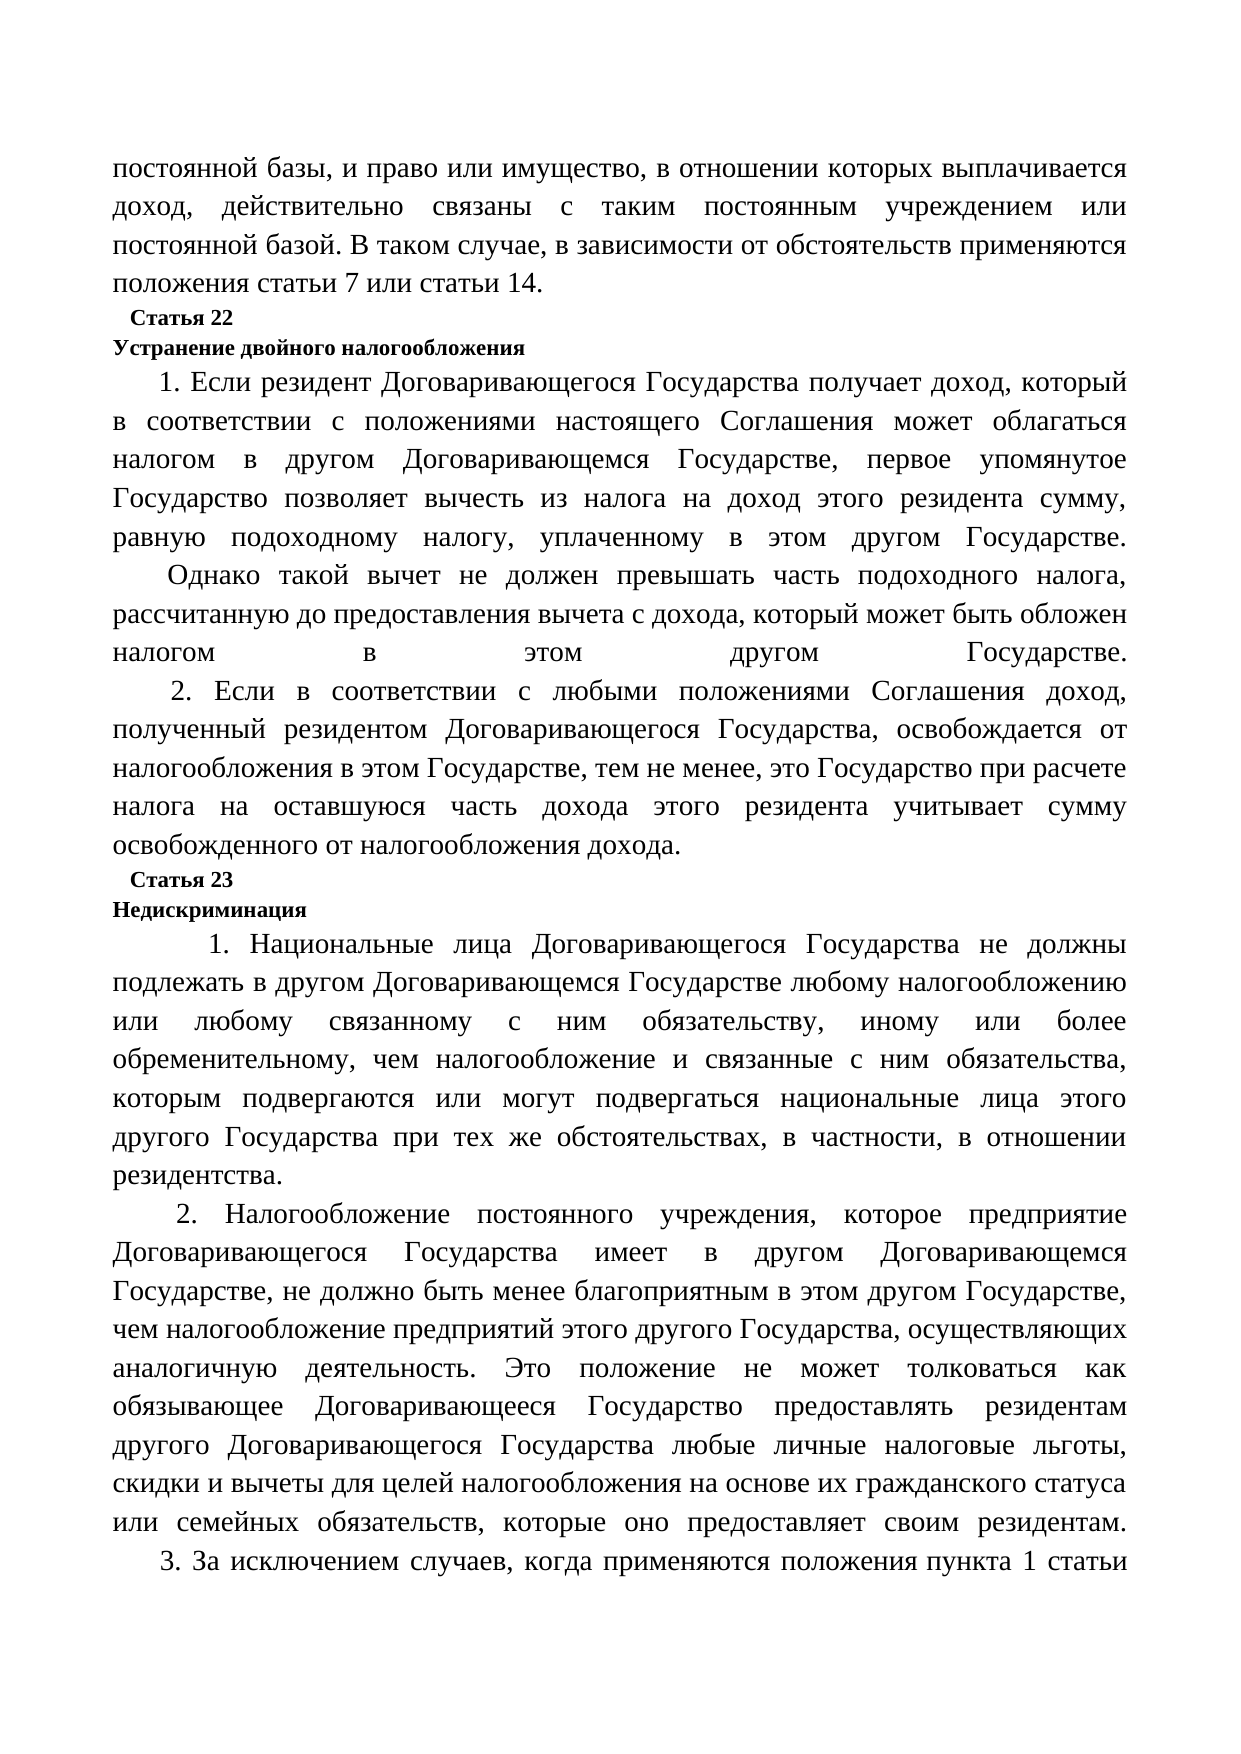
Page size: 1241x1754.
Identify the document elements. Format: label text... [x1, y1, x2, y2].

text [112, 150, 1128, 299]
text Статья 22 Устранение двойного налогообложения [112, 304, 1128, 361]
text Статья 23 Недискриминация [112, 866, 1128, 922]
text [112, 926, 1128, 1576]
text 1. Если резидент Договаривающегося Государства получает доход, который в соответствии с положениями настоящего Соглашения может облагаться налогом в другом Договаривающемся Государстве, первое упомянутое Государство позволяет вычесть из налога на доход этого резидента сумму, равную подоходному налогу, уплаченному в этом другом Государстве. Однако такой вычет не должен превышать часть подоходного налога, рассчитанную до предоставления вычета с дохода, который может быть обложен налогом в этом другом Государстве. 2. Если в соответствии с любыми положениями Соглашения доход, полученный резидентом Договаривающегося Государства, освобождается от налогообложения в этом Государстве, тем не менее, это Государство при расчете налога на оставшуюся часть дохода этого резидента учитывает сумму освобожденного от налогообложения дохода. [112, 364, 1128, 861]
